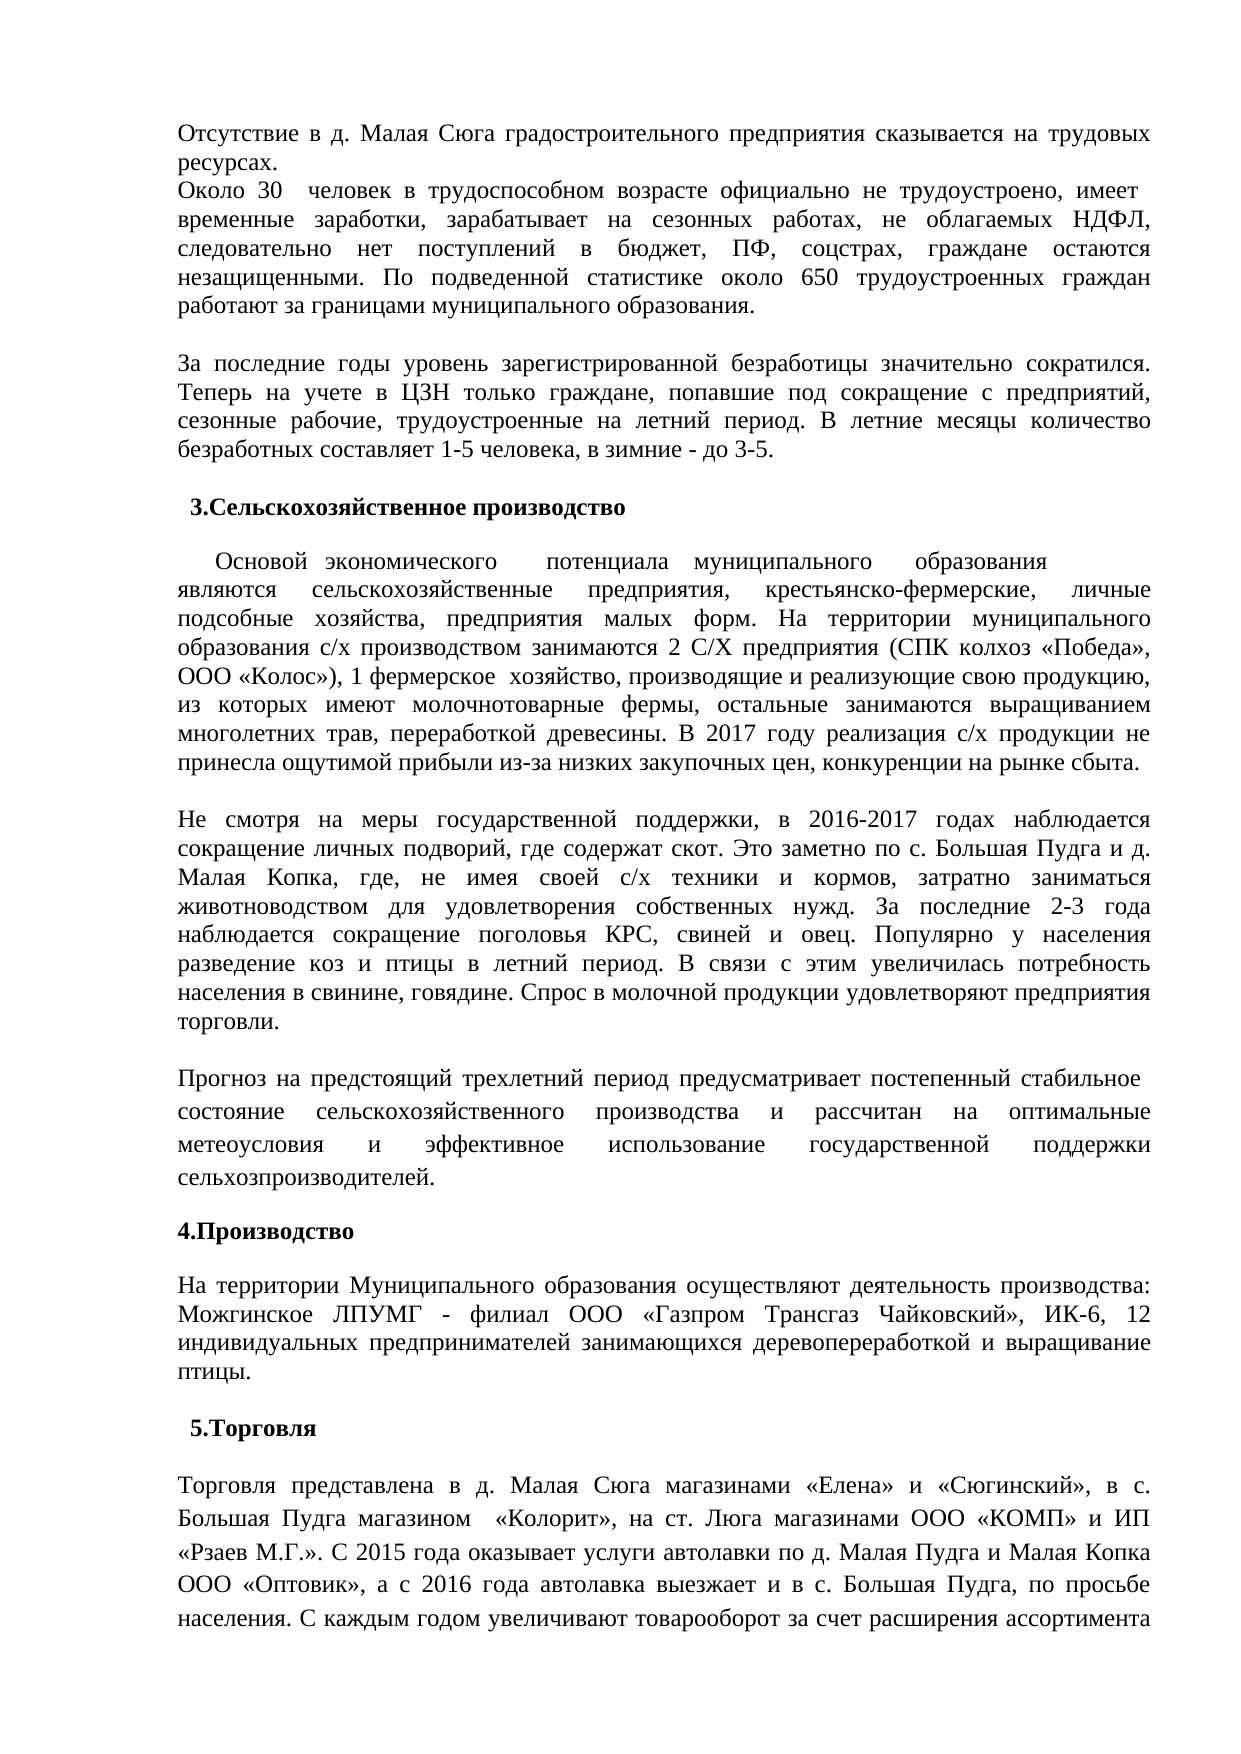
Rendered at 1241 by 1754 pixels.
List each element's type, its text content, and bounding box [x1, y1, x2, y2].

text 4.Производство [177, 1216, 1152, 1245]
text За последние годы уровень зарегистрированной безработицы значительно сократился. Теперь на учете в ЦЗН только граждане, попавшие под сокращение с предприятий, сезонные рабочие, трудоустроенные на летний период. В летние месяцы количество безработных составляет 1-5 человека, в зимние - до 3-5. [177, 348, 1152, 463]
text 5.Торговля [177, 1413, 1152, 1442]
text Основой экономического потенциала муниципального образования являются сельскохозяйственные предприятия, крестьянско-фермерские, личные подсобные хозяйства, предприятия малых форм. На территории муниципального образования с/х производством занимаются 2 С/Х предприятия (СПК колхоз «Победа», ООО «Колос»), 1 фермерское хозяйство, производящие и реализующие свою продукцию, из которых имеют молочнотоварные фермы, остальные занимаются выращиванием многолетних трав, переработкой древесины. В 2017 году реализация с/х продукции не принесла ощутимой прибыли из-за низких закупочных цен, конкуренции на рынке сбыта. [177, 546, 1152, 776]
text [177, 1471, 1152, 1631]
text На территории Муниципального образования осуществляют деятельность производства: Можгинское ЛПУМГ - филиал ООО «Газпром Трансгаз Чайковский», ИК-6, 12 индивидуальных предпринимателей занимающихся деревопереработкой и выращивание птицы. [177, 1270, 1152, 1385]
text 3.Сельскохозяйственное производство [177, 492, 1152, 521]
text Отсутствие в д. Малая Сюга градостроительного предприятия сказывается на трудовых ресурсах. Около 30 человек в трудоспособном возрасте официально не трудоустроено, имеет временные заработки, зарабатывает на сезонных работах, не облагаемых НДФЛ, следовательно нет поступлений в бюджет, ПФ, соцстрах, граждане остаются незащищенными. По подведенной статистике около 650 трудоустроенных граждан работают за границами муниципального образования. [177, 118, 1152, 319]
text Не смотря на меры государственной поддержки, в 2016-2017 годах наблюдается сокращение личных подворий, где содержат скот. Это заметно по с. Большая Пудга и д. Малая Копка, где, не имея своей с/х техники и кормов, затратно заниматься животноводством для удовлетворения собственных нужд. За последние 2-3 года наблюдается сокращение поголовья КРС, свиней и овец. Популярно у населения разведение коз и птицы в летний период. В связи с этим увеличилась потребность населения в свинине, говядине. Спрос в молочной продукции удовлетворяют предприятия торговли. [177, 804, 1152, 1034]
text Прогноз на предстоящий трехлетний период предусматривает постепенный стабильное состояние сельскохозяйственного производства и рассчитан на оптимальные метеоусловия и эффективное использование государственной поддержки сельхозпроизводителей. [177, 1063, 1152, 1191]
